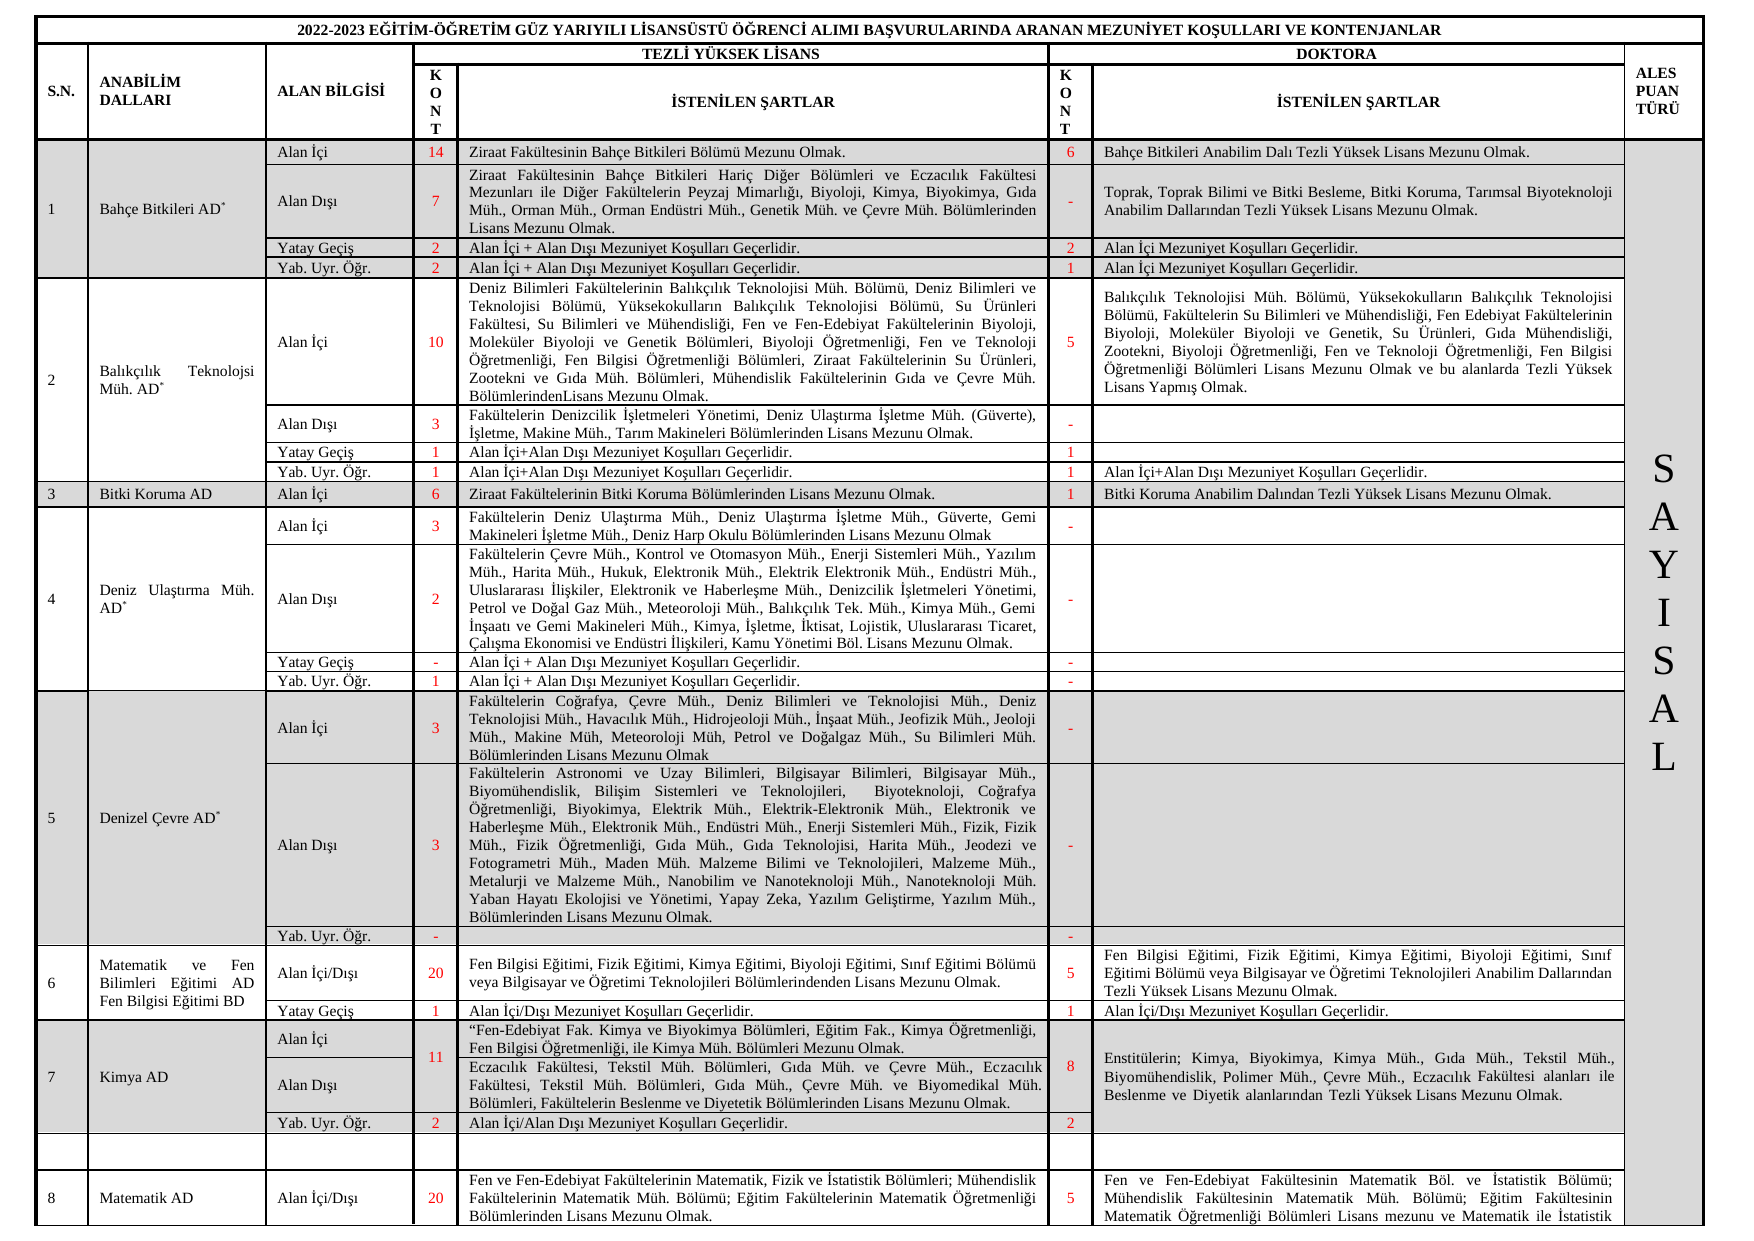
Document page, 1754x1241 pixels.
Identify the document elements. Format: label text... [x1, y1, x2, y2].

table_cell ANABİLİM DALLARI [89, 45, 265, 137]
table_cell Kimya AD [89, 1021, 265, 1132]
table_cell - [1050, 165, 1091, 237]
table_cell Matematik AD [89, 1171, 265, 1225]
table_cell 7 [415, 165, 456, 237]
table_cell ALES PUAN TÜRÜ [1625, 45, 1702, 137]
table_cell [1094, 764, 1624, 926]
table_cell Yab. Uyr. Öğr. [267, 463, 412, 481]
table_cell [1050, 1134, 1091, 1169]
table_cell Ziraat Fakültesinin Bahçe Bitkileri Hariç Diğer Bölümleri ve Eczacılık Fakültesi Mezunları ile Diğer Fakültelerin Peyzaj Mimarlığı, Biyoloji, Kimya, Biyokimya, Gıda Müh., Orman Müh., Orman Endüstri Müh., Genetik Müh. ve Çevre Müh. Bölümlerinden Lisans Mezunu Olmak. [459, 165, 1047, 237]
table_cell 1 [415, 672, 456, 690]
table_header 2022-2023 EĞİTİM-ÖĞRETİM GÜZ YARIYILI LİSANSÜSTÜ ÖĞRENCİ ALIMI BAŞVURULARINDA ARANAN MEZUNİYET KOŞULLARI VE KONTENJANLAR [38, 18, 1702, 42]
table_cell Alan İçi + Alan Dışı Mezuniyet Koşulları Geçerlidir. [459, 239, 1047, 256]
table_cell S.N. [38, 45, 87, 137]
table_cell [267, 1134, 412, 1169]
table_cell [1094, 1171, 1624, 1225]
table_cell 3 [415, 406, 456, 442]
table_cell 1 [1050, 482, 1091, 506]
table_cell TEZLİ YÜKSEK LİSANS [415, 45, 1047, 63]
table_cell [89, 1134, 265, 1169]
table_cell K O N T [1050, 66, 1091, 137]
table_cell Denizel Çevre AD* [89, 691, 265, 944]
table_cell Yab. Uyr. Öğr. [267, 1113, 412, 1132]
table_cell [1094, 545, 1624, 652]
table_cell Eczacılık Fakültesi, Tekstil Müh. Bölümleri, Gıda Müh. ve Çevre Müh., Eczacılık Fakültesi, Tekstil Müh. Bölümleri, Gıda Müh., Çevre Müh. ve Biyomedikal Müh. Bölümleri, Fakültelerin Beslenme ve Diyetetik Bölümlerinden Lisans Mezunu Olmak. [459, 1058, 1047, 1112]
table_cell [459, 927, 1047, 944]
table_cell 20 [414, 1171, 456, 1225]
table_cell S A Y I S A L S AY I S A L [1625, 141, 1702, 1225]
table_cell Alan İçi/Dışı Mezuniyet Koşulları Geçerlidir. [459, 1001, 1047, 1019]
table_cell ALAN BİLGİSİ [267, 45, 412, 137]
table_cell Alan Dışı [267, 406, 412, 442]
table_cell Alan İçi/Dışı [267, 946, 412, 1000]
table_cell Yab. Uyr. Öğr. [267, 927, 412, 944]
table_cell Alan İçi [267, 279, 412, 404]
table_cell Alan İçi + Alan Dışı Mezuniyet Koşulları Geçerlidir. [459, 258, 1047, 277]
table_cell - [1050, 672, 1091, 690]
table_cell İSTENİLEN ŞARTLAR [1094, 66, 1624, 137]
table_cell Fakültelerin Astronomi ve Uzay Bilimleri, Bilgisayar Bilimleri, Bilgisayar Müh., Biyomühendislik, Bilişim Sistemleri ve Teknolojileri, Biyoteknoloji, Coğrafya Öğretmenliği, Biyokimya, Elektrik Müh., Elektrik-Elektronik Müh., Elektronik ve Haberleşme Müh., Elektronik Müh., Endüstri Müh., Enerji Sistemleri Müh., Fizik, Fizik Müh., Fizik Öğretmenliği, Gıda Müh., Gıda Teknolojisi, Harita Müh., Jeodezi ve Fotogrametri Müh., Maden Müh. Malzeme Bilimi ve Teknolojileri, Malzeme Müh., Metalurji ve Malzeme Müh., Nanobilim ve Nanoteknoloji Müh., Nanoteknoloji Müh. Yaban Hayatı Ekolojisi ve Yönetimi, Yapay Zeka, Yazılım Geliştirme, Yazılım Müh., Bölümlerinden Lisans Mezunu Olmak. [459, 764, 1047, 926]
table_cell Alan İçi+Alan Dışı Mezuniyet Koşulları Geçerlidir. [1094, 463, 1624, 481]
table_cell K O N T [415, 66, 456, 137]
table_cell Alan İçi [267, 482, 412, 506]
table_cell [1094, 653, 1624, 671]
table_cell 7 [38, 1021, 87, 1132]
table_cell 3 [415, 692, 456, 763]
table_cell Fakültelerin Denizcilik İşletmeleri Yönetimi, Deniz Ulaştırma İşletme Müh. (Güverte), İşletme, Makine Müh., Tarım Makineleri Bölümlerinden Lisans Mezunu Olmak. [459, 406, 1047, 442]
table_cell Enstitülerin; Kimya, Biyokimya, Kimya Müh., Gıda Müh., Tekstil Müh., Biyomühendislik, Polimer Müh., Çevre Müh., Eczacılık Fakültesi alanları ile Beslenme ve Diyetik alanlarından Tezli Yüksek Lisans Mezunu Olmak. [1094, 1021, 1624, 1132]
table_cell Alan İçi + Alan Dışı Mezuniyet Koşulları Geçerlidir. [459, 653, 1047, 671]
table_cell 1 [1050, 443, 1091, 461]
table_cell İSTENİLEN ŞARTLAR [459, 66, 1047, 137]
table_cell Alan İçi+Alan Dışı Mezuniyet Koşulları Geçerlidir. [459, 463, 1047, 481]
table_cell 1 [415, 463, 456, 481]
table_cell Yatay Geçiş [267, 1001, 412, 1019]
table_cell - [1050, 927, 1091, 944]
table_cell Balıkçılık Teknolojsi Müh. AD* [89, 279, 265, 481]
table_cell Alan İçi [267, 692, 412, 763]
table_cell Alan İçi/Alan Dışı Mezuniyet Koşulları Geçerlidir. [459, 1113, 1047, 1132]
table_cell Bitki Koruma Anabilim Dalından Tezli Yüksek Lisans Mezunu Olmak. [1094, 482, 1624, 506]
table_cell [1094, 1134, 1624, 1169]
table_cell [459, 1134, 1047, 1169]
table_cell Balıkçılık Teknolojisi Müh. Bölümü, Yüksekokulların Balıkçılık Teknolojisi Bölümü, Fakültelerin Su Bilimleri ve Mühendisliği, Fen Edebiyat Fakültelerinin Biyoloji, Moleküler Biyoloji ve Genetik, Su Ürünleri, Gıda Mühendisliği, Zootekni, Biyoloji Öğretmenliği, Fen ve Teknoloji Öğretmenliği, Fen Bilgisi Öğretmenliği Bölümleri Lisans Mezunu Olmak ve bu alanlarda Tezli Yüksek Lisans Yapmış Olmak. [1094, 279, 1624, 404]
table_cell [1094, 443, 1624, 461]
table_cell Alan Dışı [267, 1058, 412, 1112]
table_cell “Fen-Edebiyat Fak. Kimya ve Biyokimya Bölümleri, Eğitim Fak., Kimya Öğretmenliği, Fen Bilgisi Öğretmenliği, ile Kimya Müh. Bölümleri Mezunu Olmak. [459, 1021, 1047, 1057]
table_cell Alan Dışı [267, 545, 412, 652]
table_cell [415, 1134, 456, 1169]
table_cell 6 [38, 946, 87, 1019]
table_cell Bitki Koruma AD [89, 482, 265, 506]
table_cell - [1050, 653, 1091, 671]
table_cell - [1050, 406, 1091, 442]
table_cell 2 [38, 279, 87, 481]
table_cell Alan İçi + Alan Dışı Mezuniyet Koşulları Geçerlidir. [459, 672, 1047, 690]
table_cell [1094, 927, 1624, 944]
table_cell Fakültelerin Çevre Müh., Kontrol ve Otomasyon Müh., Enerji Sistemleri Müh., Yazılım Müh., Harita Müh., Hukuk, Elektronik Müh., Elektrik Elektronik Müh., Endüstri Müh., Uluslararası İlişkiler, Elektronik ve Haberleşme Müh., Denizcilik İşletmeleri Yönetimi, Petrol ve Doğal Gaz Müh., Meteoroloji Müh., Balıkçılık Tek. Müh., Kimya Müh., Gemi İnşaatı ve Gemi Makineleri Müh., Kimya, İşletme, İktisat, Lojistik, Uluslararası Ticaret, Çalışma Ekonomisi ve Endüstri İlişkileri, Kamu Yönetimi Böl. Lisans Mezunu Olmak. [459, 545, 1047, 652]
table_cell 5 [38, 692, 87, 944]
table_cell Fakültelerin Coğrafya, Çevre Müh., Deniz Bilimleri ve Teknolojisi Müh., Deniz Teknolojisi Müh., Havacılık Müh., Hidrojeoloji Müh., İnşaat Müh., Jeofizik Müh., Jeoloji Müh., Makine Müh, Meteoroloji Müh, Petrol ve Doğalgaz Müh., Su Bilimleri Müh. Bölümlerinden Lisans Mezunu Olmak [459, 692, 1047, 763]
table_cell 2 [415, 239, 456, 256]
table_cell Yatay Geçiş [267, 653, 412, 671]
table_cell Bahçe Bitkileri Anabilim Dalı Tezli Yüksek Lisans Mezunu Olmak. [1094, 141, 1624, 164]
table_cell 2 [415, 1113, 456, 1132]
table_cell Bahçe Bitkileri AD* [89, 141, 265, 277]
table_cell 1 [1050, 1001, 1091, 1019]
table_cell 14 [415, 141, 456, 164]
table_cell Yatay Geçiş [267, 443, 412, 461]
table_cell 3 [415, 508, 456, 544]
table_cell Alan İçi Mezuniyet Koşulları Geçerlidir. [1094, 258, 1624, 277]
table_cell 1 [415, 1001, 456, 1019]
table_cell 3 [38, 482, 87, 506]
table_cell Toprak, Toprak Bilimi ve Bitki Besleme, Bitki Koruma, Tarımsal Biyoteknoloji Anabilim Dallarından Tezli Yüksek Lisans Mezunu Olmak. [1094, 165, 1624, 237]
table_cell Ziraat Fakültelerinin Bitki Koruma Bölümlerinden Lisans Mezunu Olmak. [459, 482, 1047, 506]
table_cell - [1050, 764, 1091, 926]
table_cell 2 [415, 545, 456, 652]
table_cell Yatay Geçiş [267, 239, 412, 256]
table_cell 1 [1050, 463, 1091, 481]
table_cell [38, 1134, 87, 1169]
table_cell Alan İçi/Dışı Mezuniyet Koşulları Geçerlidir. [1094, 1001, 1624, 1019]
table_cell Alan İçi [267, 141, 412, 164]
table_cell 6 [1050, 141, 1091, 164]
table_cell Alan İçi+Alan Dışı Mezuniyet Koşulları Geçerlidir. [459, 443, 1047, 461]
table_cell DOKTORA [1050, 45, 1624, 63]
table_cell Alan İçi Mezuniyet Koşulları Geçerlidir. [1094, 239, 1624, 256]
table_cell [459, 1171, 1047, 1225]
table_cell [1094, 672, 1624, 690]
table_cell - [1050, 692, 1091, 763]
table_cell Alan İçi/Dışı [267, 1171, 413, 1225]
table_cell Alan İçi [267, 1021, 412, 1057]
table_cell Ziraat Fakültesinin Bahçe Bitkileri Bölümü Mezunu Olmak. [459, 141, 1047, 164]
table_cell Fakültelerin Deniz Ulaştırma Müh., Deniz Ulaştırma İşletme Müh., Güverte, Gemi Makineleri İşletme Müh., Deniz Harp Okulu Bölümlerinden Lisans Mezunu Olmak [459, 508, 1047, 544]
table_cell Yab. Uyr. Öğr. [267, 258, 412, 277]
table_cell Fen Bilgisi Eğitimi, Fizik Eğitimi, Kimya Eğitimi, Biyoloji Eğitimi, Sınıf Eğitimi Bölümü veya Bilgisayar ve Öğretimi Teknolojileri Bölümlerindenden Lisans Mezunu Olmak. [459, 946, 1047, 1000]
table_cell - [1050, 508, 1091, 544]
table_cell Alan Dışı [267, 764, 412, 926]
table_cell Alan İçi [267, 508, 412, 544]
table_cell 10 [415, 279, 456, 404]
table_cell 1 [38, 141, 87, 277]
table_cell Matematik ve Fen Bilimleri Eğitimi AD Fen Bilgisi Eğitimi BD [89, 946, 265, 1019]
table_cell 6 [415, 482, 456, 506]
table_cell 1 [1050, 258, 1091, 277]
table_cell 3 [415, 764, 456, 926]
table_cell Yab. Uyr. Öğr. [267, 672, 412, 690]
table_cell 5 [1050, 1171, 1091, 1225]
table_cell 20 [415, 946, 456, 1000]
table_cell Deniz Bilimleri Fakültelerinin Balıkçılık Teknolojisi Müh. Bölümü, Deniz Bilimleri ve Teknolojisi Bölümü, Yüksekokulların Balıkçılık Teknolojisi Bölümü, Su Ürünleri Fakültesi, Su Bilimleri ve Mühendisliği, Fen ve Fen-Edebiyat Fakültelerinin Biyoloji, Moleküler Biyoloji ve Genetik Bölümleri, Biyoloji Öğretmenliği, Fen ve Teknoloji Öğretmenliği, Fen Bilgisi Öğretmenliği Bölümleri, Ziraat Fakültelerinin Su Ürünleri, Zootekni ve Gıda Müh. Bölümleri, Mühendislik Fakültelerinin Gıda ve Çevre Müh. BölümlerindenLisans Mezunu Olmak. [459, 279, 1047, 404]
table_cell [1094, 406, 1624, 442]
table_cell 1 [415, 443, 456, 461]
table_cell 8 [1050, 1021, 1091, 1112]
table_cell [1094, 692, 1624, 763]
table_cell 5 [1050, 279, 1091, 404]
table_cell 2 [415, 258, 456, 277]
table_cell 2 [1050, 1113, 1091, 1132]
table_cell 11 [415, 1021, 456, 1112]
table_cell Deniz Ulaştırma Müh. AD* [89, 508, 265, 690]
table_cell - [1050, 545, 1091, 652]
table_cell [1094, 508, 1624, 544]
table_cell - [415, 927, 456, 944]
table_cell - [415, 653, 456, 671]
table_cell 8 [38, 1171, 87, 1225]
table_cell Alan Dışı [267, 165, 412, 237]
table_cell 5 [1050, 946, 1091, 1000]
table_cell Fen Bilgisi Eğitimi, Fizik Eğitimi, Kimya Eğitimi, Biyoloji Eğitimi, Sınıf Eğitimi Bölümü veya Bilgisayar ve Öğretimi Teknolojileri Anabilim Dallarından Tezli Yüksek Lisans Mezunu Olmak. [1094, 946, 1624, 1000]
table_cell 4 [38, 508, 87, 690]
table_cell 2 [1050, 239, 1091, 256]
